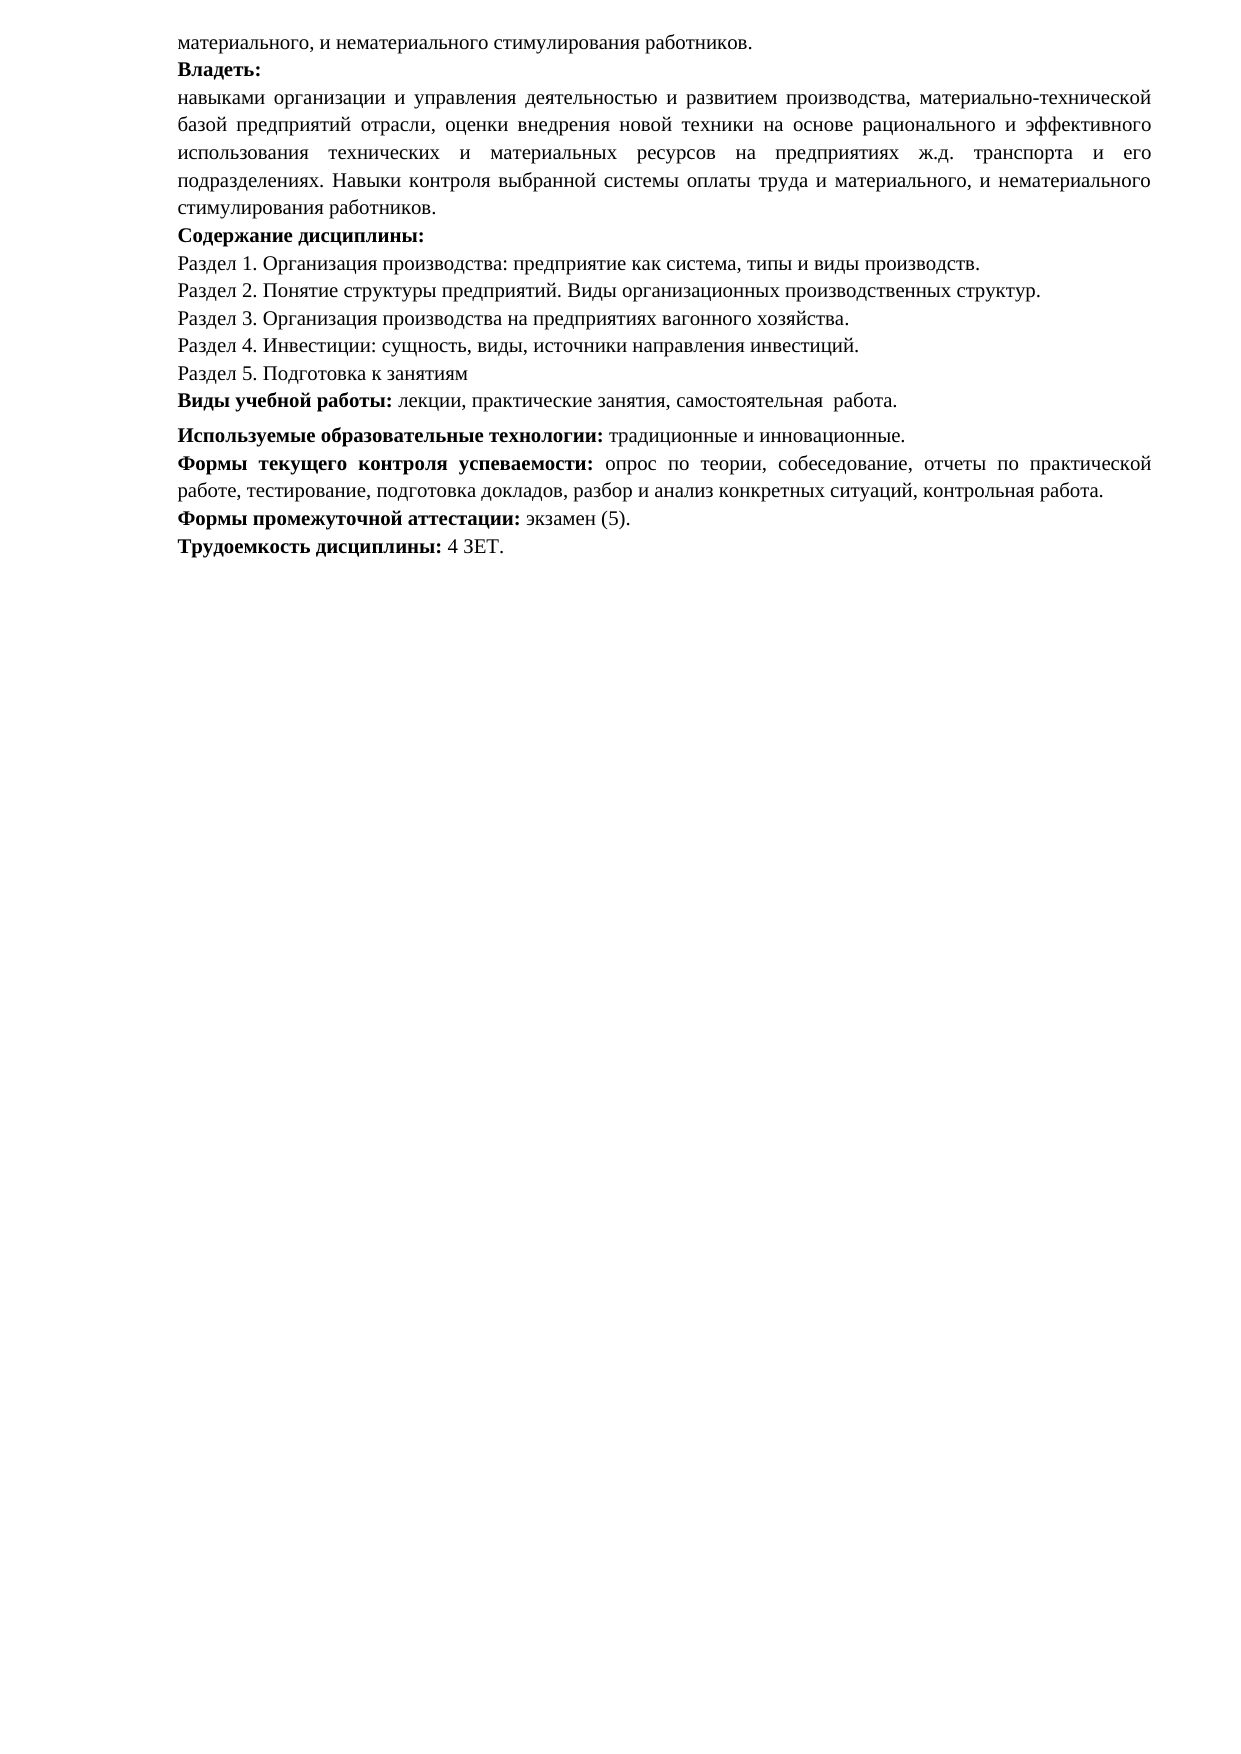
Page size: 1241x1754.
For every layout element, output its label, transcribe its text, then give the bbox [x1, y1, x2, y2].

text Раздел 4. Инвестиции: сущность, виды, источники направления инвестиций. [177, 333, 1152, 357]
text Используемые образовательные технологии: традиционные и инновационные. [177, 423, 1152, 447]
text Раздел 2. Понятие структуры предприятий. Виды организационных производственных структур. [177, 278, 1152, 302]
text Раздел 5. Подготовка к занятиям [177, 361, 1152, 385]
text Формы текущего контроля успеваемости: опрос по теории, собеседование, отчеты по практической работе, тестирование, подготовка докладов, разбор и анализ конкретных ситуаций, контрольная работа. [177, 451, 1152, 502]
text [177, 29, 1163, 54]
subtitle Владеть: [177, 57, 1163, 81]
text Виды учебной работы: лекции, практические занятия, самостоятельная работа. [177, 388, 1152, 412]
text Раздел 3. Организация производства на предприятиях вагонного хозяйства. [177, 306, 1152, 330]
text Раздел 1. Организация производства: предприятие как система, типы и виды производств. [177, 250, 1152, 274]
text Содержание дисциплины: [177, 223, 1152, 247]
text Трудоемкость дисциплины: 4 ЗЕТ. [177, 534, 846, 558]
text Формы промежуточной аттестации: экзамен (5). [177, 506, 846, 530]
text навыками организации и управления деятельностью и развитием производства, материально-технической базой предприятий отрасли, оценки внедрения новой техники на основе рационального и эффективного использования технических и материальных ресурсов на предприятиях ж.д. транспорта и его подразделениях. Навыки контроля выбранной системы оплаты труда и материального, и нематериального стимулирования работников. [177, 85, 1152, 219]
